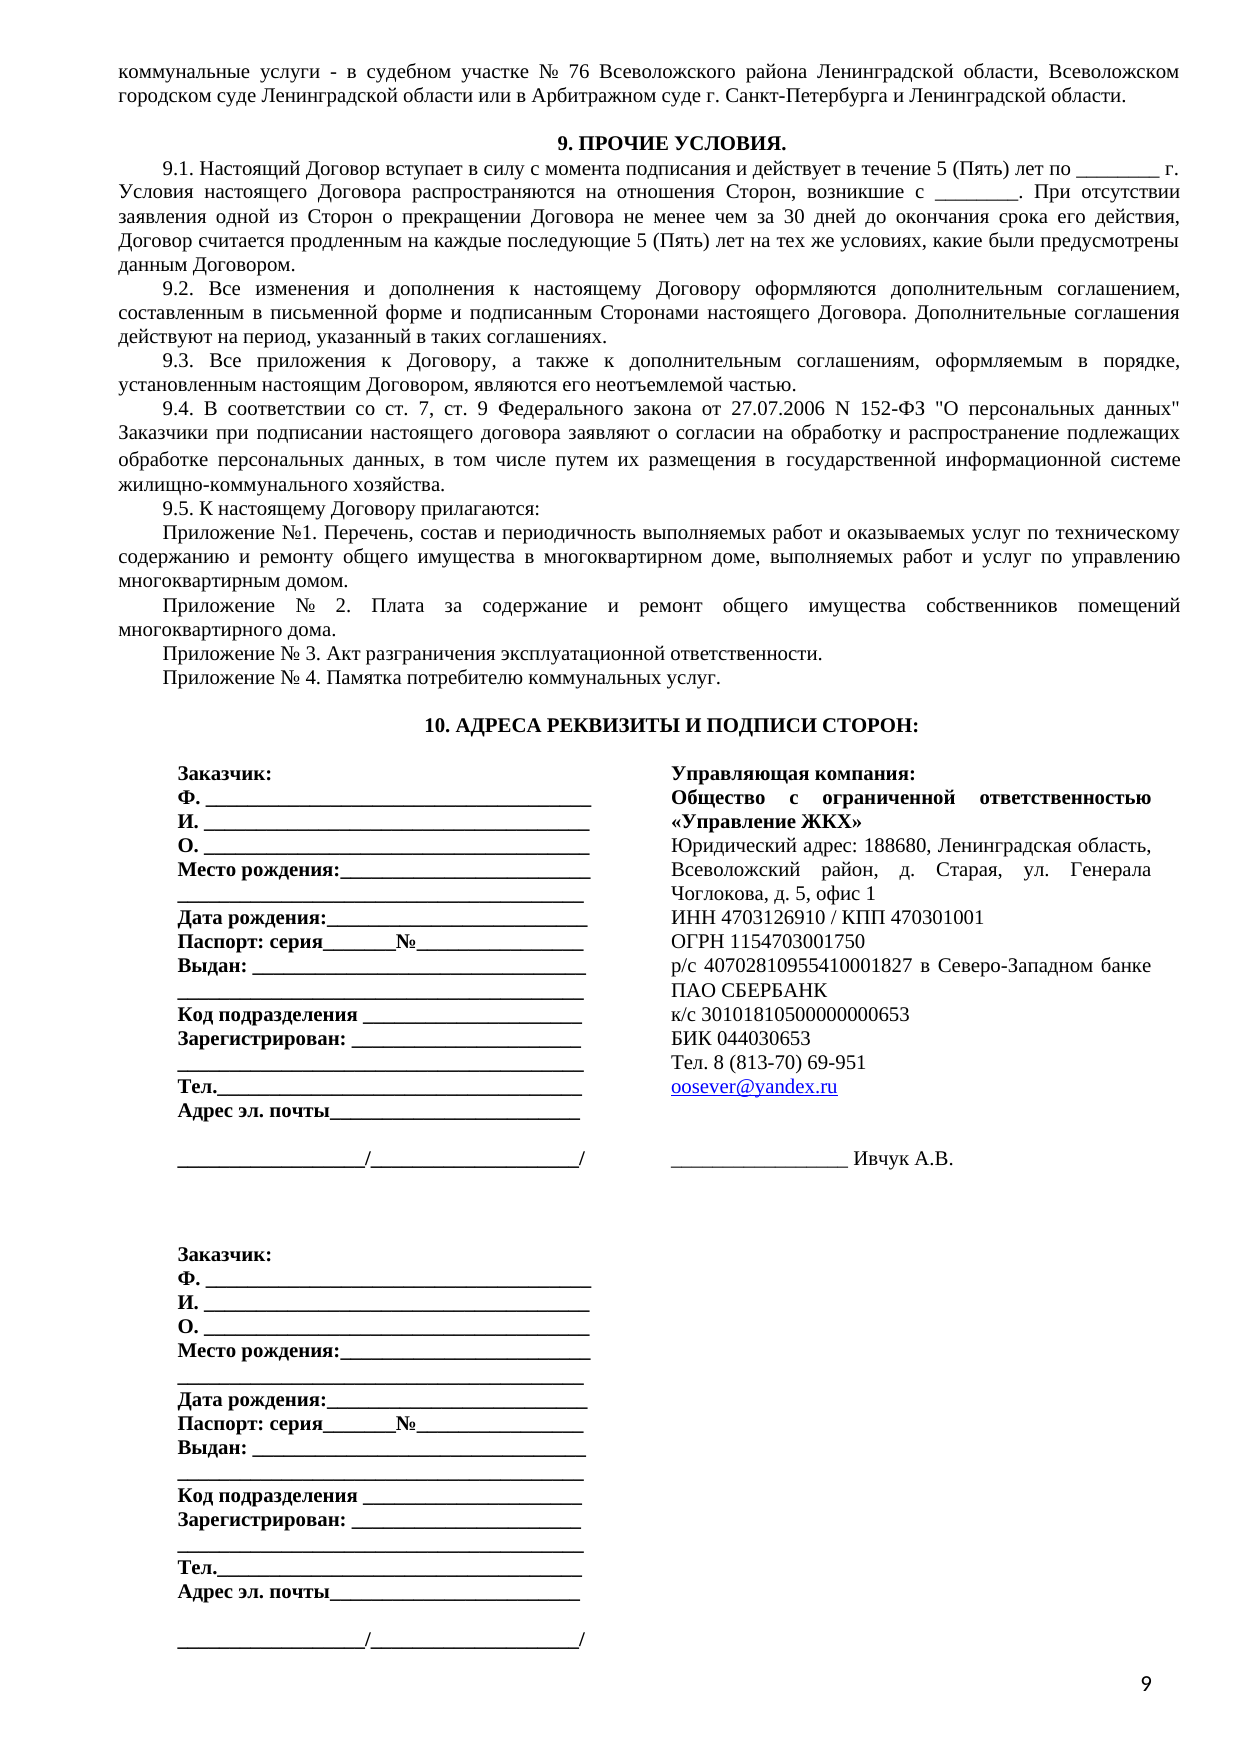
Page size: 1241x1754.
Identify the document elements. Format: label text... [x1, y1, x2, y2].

text Приложение № 4. Памятка потребителю коммунальных услуг. [118, 665, 1181, 689]
text 9.3. Все приложения к Договору, а также к дополнительным соглашениям, оформляемым в порядке, установленным настоящим Договором, являются его неотъемлемой частью. [118, 348, 1181, 396]
text Приложение № 3. Акт разграничения эксплуатационной ответственности. [118, 641, 1181, 665]
text 9.1. Настоящий Договор вступает в силу с момента подписания и действует в течение 5 (Пять) лет по ________ г. Условия настоящего Договора распространяются на отношения Сторон, возникшие с ________. При отсутствии заявления одной из Сторон о прекращении Договора не менее чем за 30 дней до окончания срока его действия, Договор считается продленным на каждые последующие 5 (Пять) лет на тех же условиях, какие были предусмотрены данным Договором. [118, 155, 1181, 276]
text 9.2. Все изменения и дополнения к настоящему Договору оформляются дополнительным соглашением, составленным в письменной форме и подписанным Сторонами настоящего Договора. Дополнительные соглашения действуют на период, указанный в таких соглашениях. [118, 276, 1181, 348]
text 9.5. К настоящему Договору прилагаются: [118, 496, 1181, 520]
text Приложение №1. Перечень, состав и периодичность выполняемых работ и оказываемых услуг по техническому содержанию и ремонту общего имущества в многоквартирном доме, выполняемых работ и услуг по управлению многоквартирным домом. [118, 520, 1181, 592]
text 9. ПРОЧИЕ УСЛОВИЯ. [118, 131, 1181, 155]
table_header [660, 761, 1196, 1651]
text Приложение № 2. Плата за содержание и ремонт общего имущества собственников помещений многоквартирного дома. [118, 592, 1181, 641]
text 10. АДРЕСА РЕКВИЗИТЫ И ПОДПИСИ СТОРОН: [118, 713, 1181, 737]
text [118, 59, 1181, 107]
text 9.4. В соответствии со ст. 7, ст. 9 Федерального закона от 27.07.2006 N 152-ФЗ "О персональных данных" Заказчики при подписании настоящего договора заявляют о согласии на обработку и распространение подлежащих обработке персональных данных, в том числе путем их размещения в государственной информационной системе жилищно-коммунального хозяйства. [118, 396, 1181, 496]
